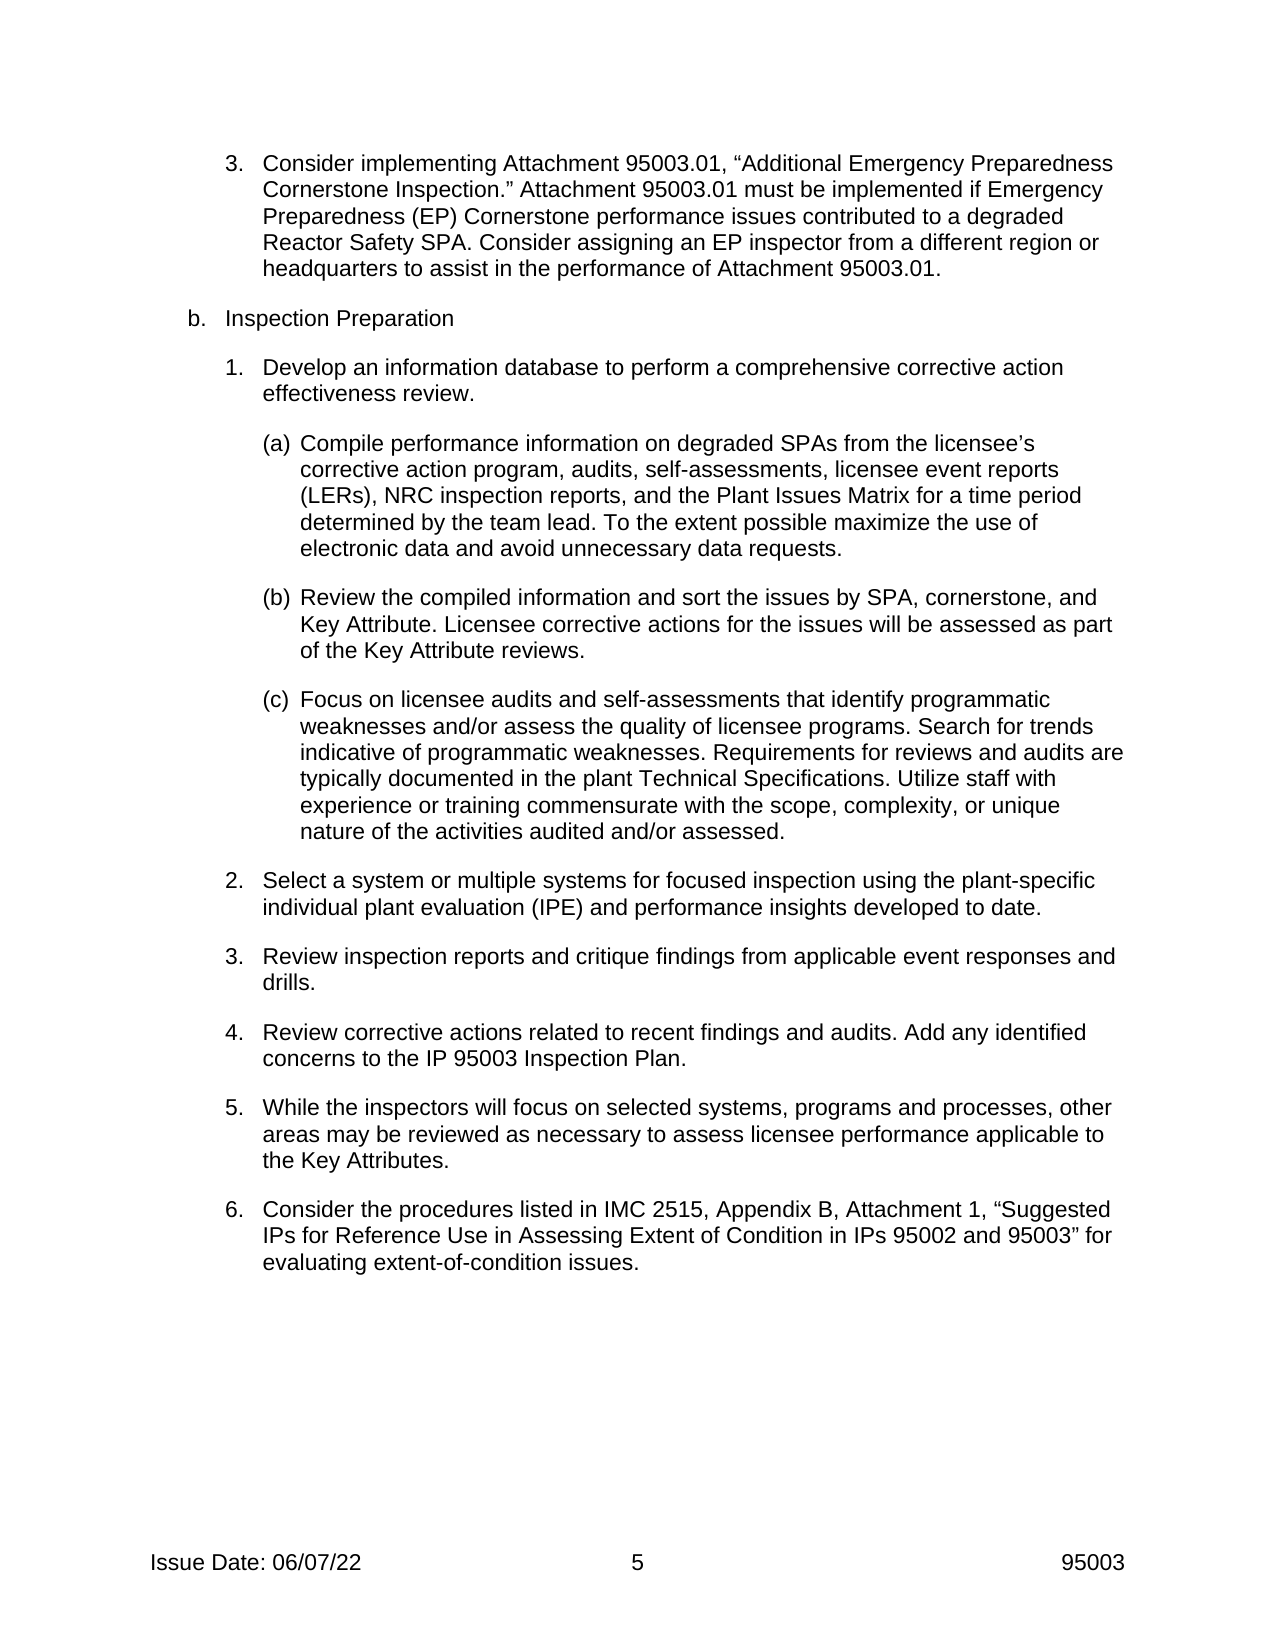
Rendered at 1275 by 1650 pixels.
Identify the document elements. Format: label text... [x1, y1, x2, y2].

list Review the compiled information and sort the issues by SPA, cornerstone, and Key Attribute. Licensee corrective actions for the issues will be assessed as part of the Key Attribute reviews. [262, 584, 1125, 663]
list While the inspectors will focus on selected systems, programs and processes, other areas may be reviewed as necessary to assess licensee performance applicable to the Key Attributes. [225, 1094, 1125, 1173]
list Consider the procedures listed in IMC 2515, Appendix B, Attachment 1, “Suggested IPs for Reference Use in Assessing Extent of Condition in IPs 95002 and 95003” for evaluating extent-of-condition issues. [225, 1196, 1125, 1275]
list Review corrective actions related to recent findings and audits. Add any identified concerns to the IP 95003 Inspection Plan. [225, 1018, 1125, 1071]
list Review inspection reports and critique findings from applicable event responses and drills. [225, 943, 1125, 996]
list Compile performance information on degraded SPAs from the licensee’s corrective action program, audits, self-assessments, licensee event reports (LERs), NRC inspection reports, and the Plant Issues Matrix for a time period determined by the team lead. To the extent possible maximize the use of electronic data and avoid unnecessary data requests. [262, 429, 1125, 561]
list Consider implementing Attachment 95003.01, “Additional Emergency Preparedness Cornerstone Inspection.” Attachment 95003.01 must be implemented if Emergency Preparedness (EP) Cornerstone performance issues contributed to a degraded Reactor Safety SPA. Consider assigning an EP inspector from a different region or headquarters to assist in the performance of Attachment 95003.01. [225, 150, 1125, 282]
list Focus on licensee audits and self-assessments that identify programmatic weaknesses and/or assess the quality of licensee programs. Search for trends indicative of programmatic weaknesses. Requirements for reviews and audits are typically documented in the plant Technical Specifications. Utilize staff with experience or training commensurate with the scope, complexity, or unique nature of the activities audited and/or assessed. [262, 686, 1125, 844]
list Select a system or multiple systems for focused inspection using the plant-specific individual plant evaluation (IPE) and performance insights developed to date. [225, 867, 1125, 920]
list Develop an information database to perform a comprehensive corrective action effectiveness review. [225, 354, 1125, 407]
list Inspection Preparation [187, 305, 1125, 331]
